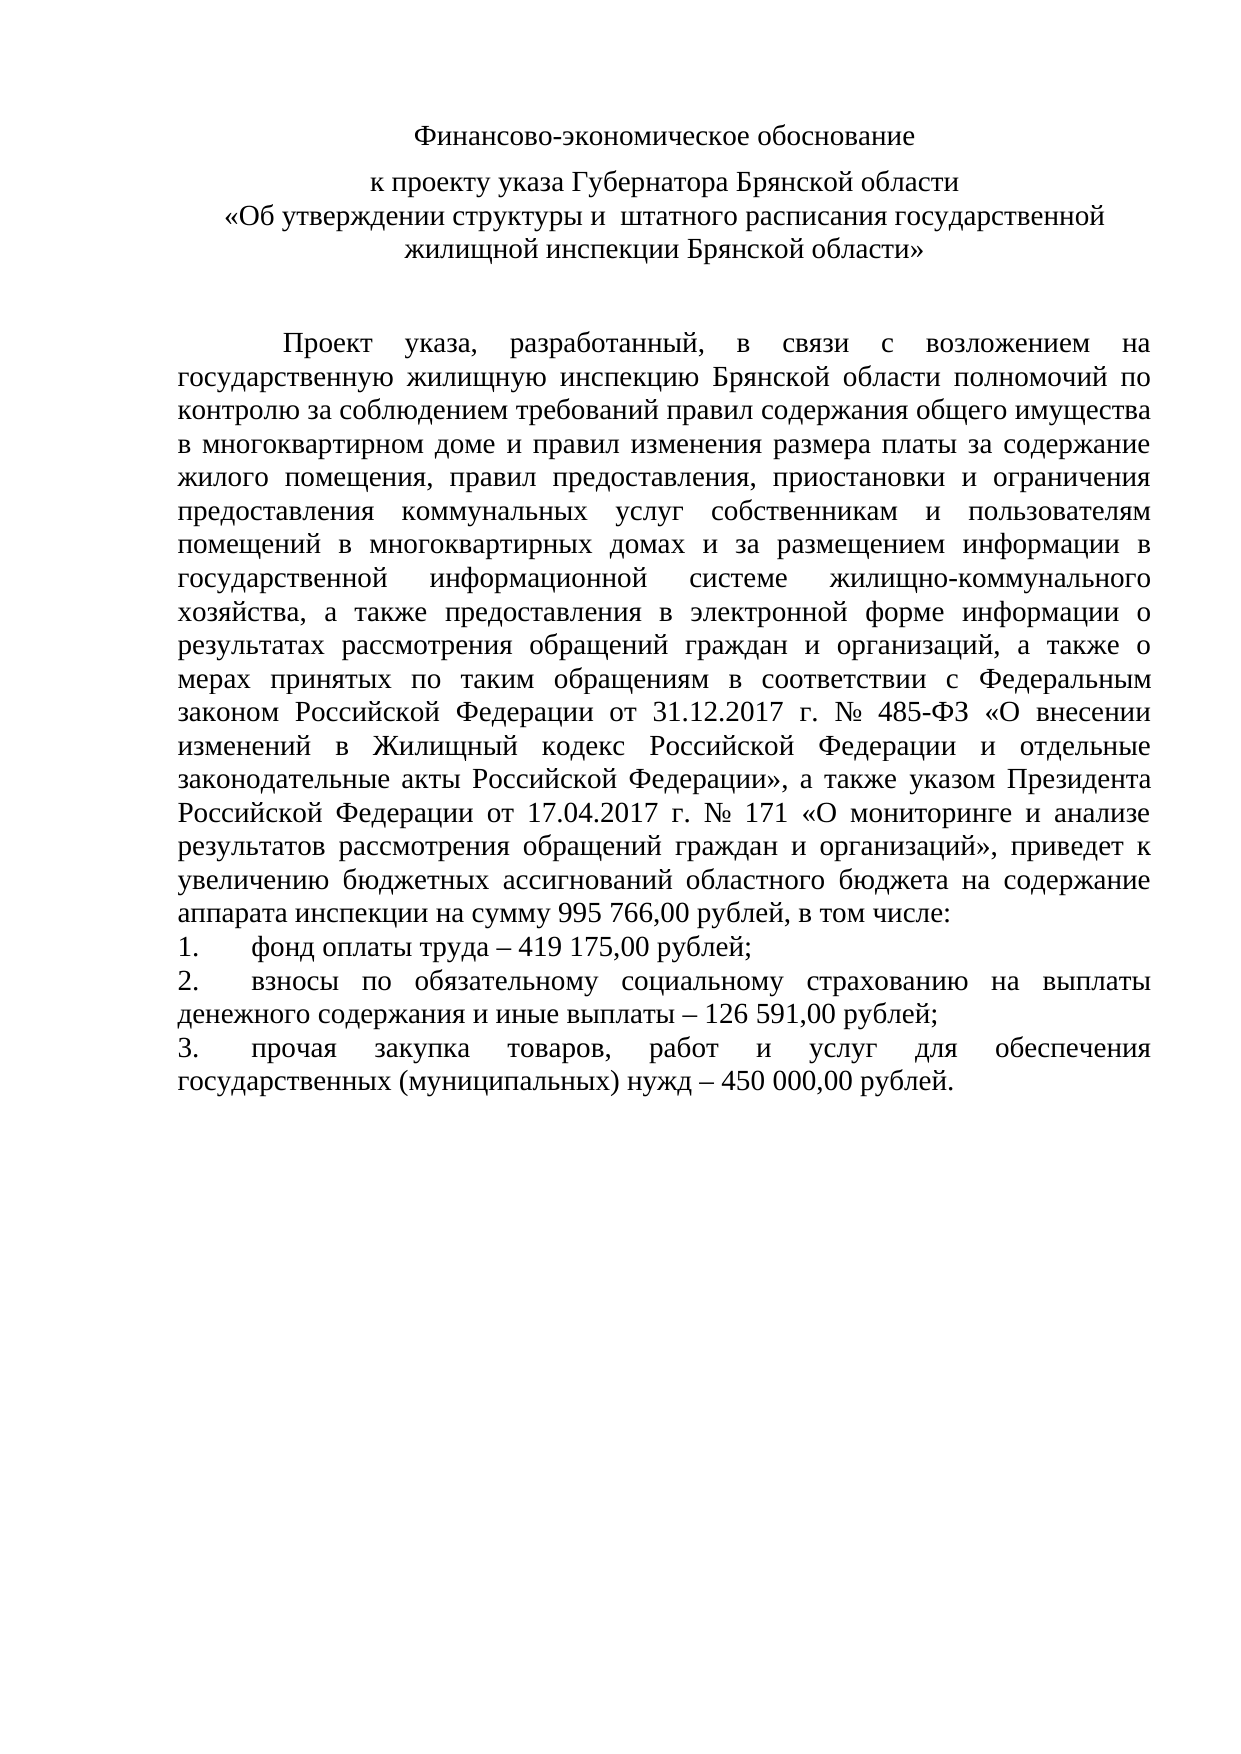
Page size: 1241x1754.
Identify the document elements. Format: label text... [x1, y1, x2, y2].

text «Об утверждении структуры и штатного расписания государственной жилищной инспекции Брянской области» [177, 198, 1152, 265]
text Проект указа, разработанный, в связи с возложением на государственную жилищную инспекцию Брянской области полномочий по контролю за соблюдением требований правил содержания общего имущества в многоквартирном доме и правил изменения размера платы за содержание жилого помещения, правил предоставления, приостановки и ограничения предоставления коммунальных услуг собственникам и пользователям помещений в многоквартирных домах и за размещением информации в государственной информационной системе жилищно-коммунального хозяйства, а также предоставления в электронной форме информации о результатах рассмотрения обращений граждан и организаций, а также о мерах принятых по таким обращениям в соответствии с Федеральным законом Российской Федерации от 31.12.2017 г. № 485-ФЗ «О внесении изменений в Жилищный кодекс Российской Федерации и отдельные законодательные акты Российской Федерации», а также указом Президента Российской Федерации от 17.04.2017 г. № 171 «О мониторинге и анализе результатов рассмотрения обращений граждан и организаций», приведет к увеличению бюджетных ассигнований областного бюджета на содержание аппарата инспекции на сумму 995 766,00 рублей, в том числе: [177, 761, 1152, 929]
text Проект указа, разработанный, в связи с возложением на государственную жилищную инспекцию Брянской области полномочий по контролю за соблюдением требований правил содержания общего имущества в многоквартирном доме и правил изменения размера платы за содержание жилого помещения, правил предоставления, приостановки и ограничения предоставления коммунальных услуг собственникам и пользователям помещений в многоквартирных домах и за размещением информации в государственной информационной системе жилищно-коммунального хозяйства, а также предоставления в электронной форме информации о результатах рассмотрения обращений граждан и организаций, а также о мерах принятых по таким обращениям в соответствии с Федеральным законом Российской Федерации от 31.12.2017 г. № 485-ФЗ «О внесении изменений в Жилищный кодекс Российской Федерации и отдельные законодательные акты Российской Федерации», а также указом Президента Российской Федерации от 17.04.2017 г. № 171 «О мониторинге и анализе результатов рассмотрения обращений граждан и организаций», приведет к увеличению бюджетных ассигнований областного бюджета на содержание аппарата инспекции на сумму 995 766,00 рублей, в том числе: [177, 594, 1152, 694]
list взносы по обязательному социальному страхованию на выплаты денежного содержания и иные выплаты – 126 591,00 рублей; [177, 963, 1152, 1030]
list прочая закупка товаров, работ и услуг для обеспечения государственных (муниципальных) нужд – 450 000,00 рублей. [177, 1030, 1152, 1097]
text к проекту указа Губернатора Брянской области [177, 164, 1152, 198]
list фонд оплаты труда – 419 175,00 рублей; [177, 929, 1152, 963]
text Финансово-экономическое обоснование [177, 118, 1152, 152]
